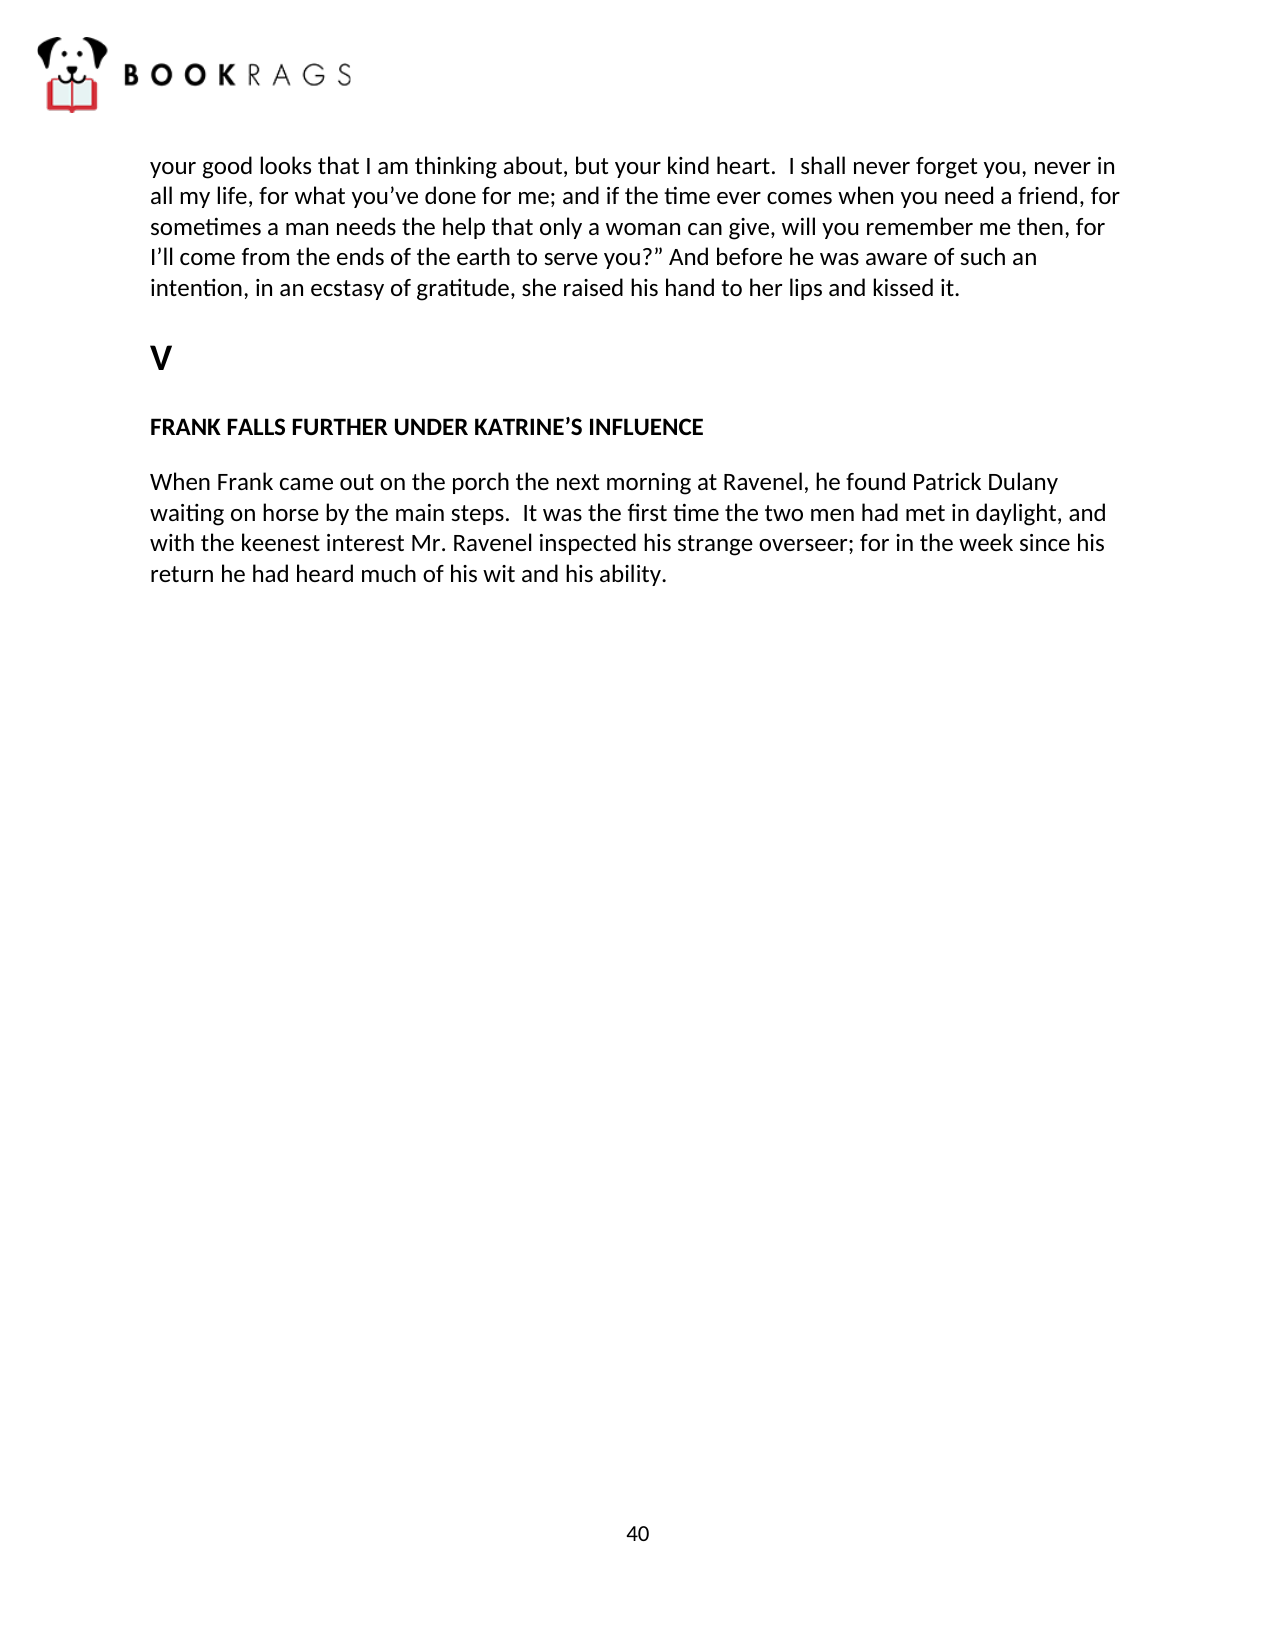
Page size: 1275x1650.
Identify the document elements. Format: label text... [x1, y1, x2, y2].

text When Frank came out on the porch the next morning at Ravenel, he found Patrick Dulany waiting on horse by the main steps. It was the first time the two men had met in daylight, and with the keenest interest Mr. Ravenel inspected his strange overseer; for in the week since his return he had heard much of his wit and his ability. [150, 466, 1125, 588]
picture [37, 37, 351, 113]
text FRANK FALLS FURTHER UNDER KATRINE’S INFLUENCE [150, 411, 1125, 441]
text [150, 150, 1125, 303]
text V [150, 334, 1125, 379]
